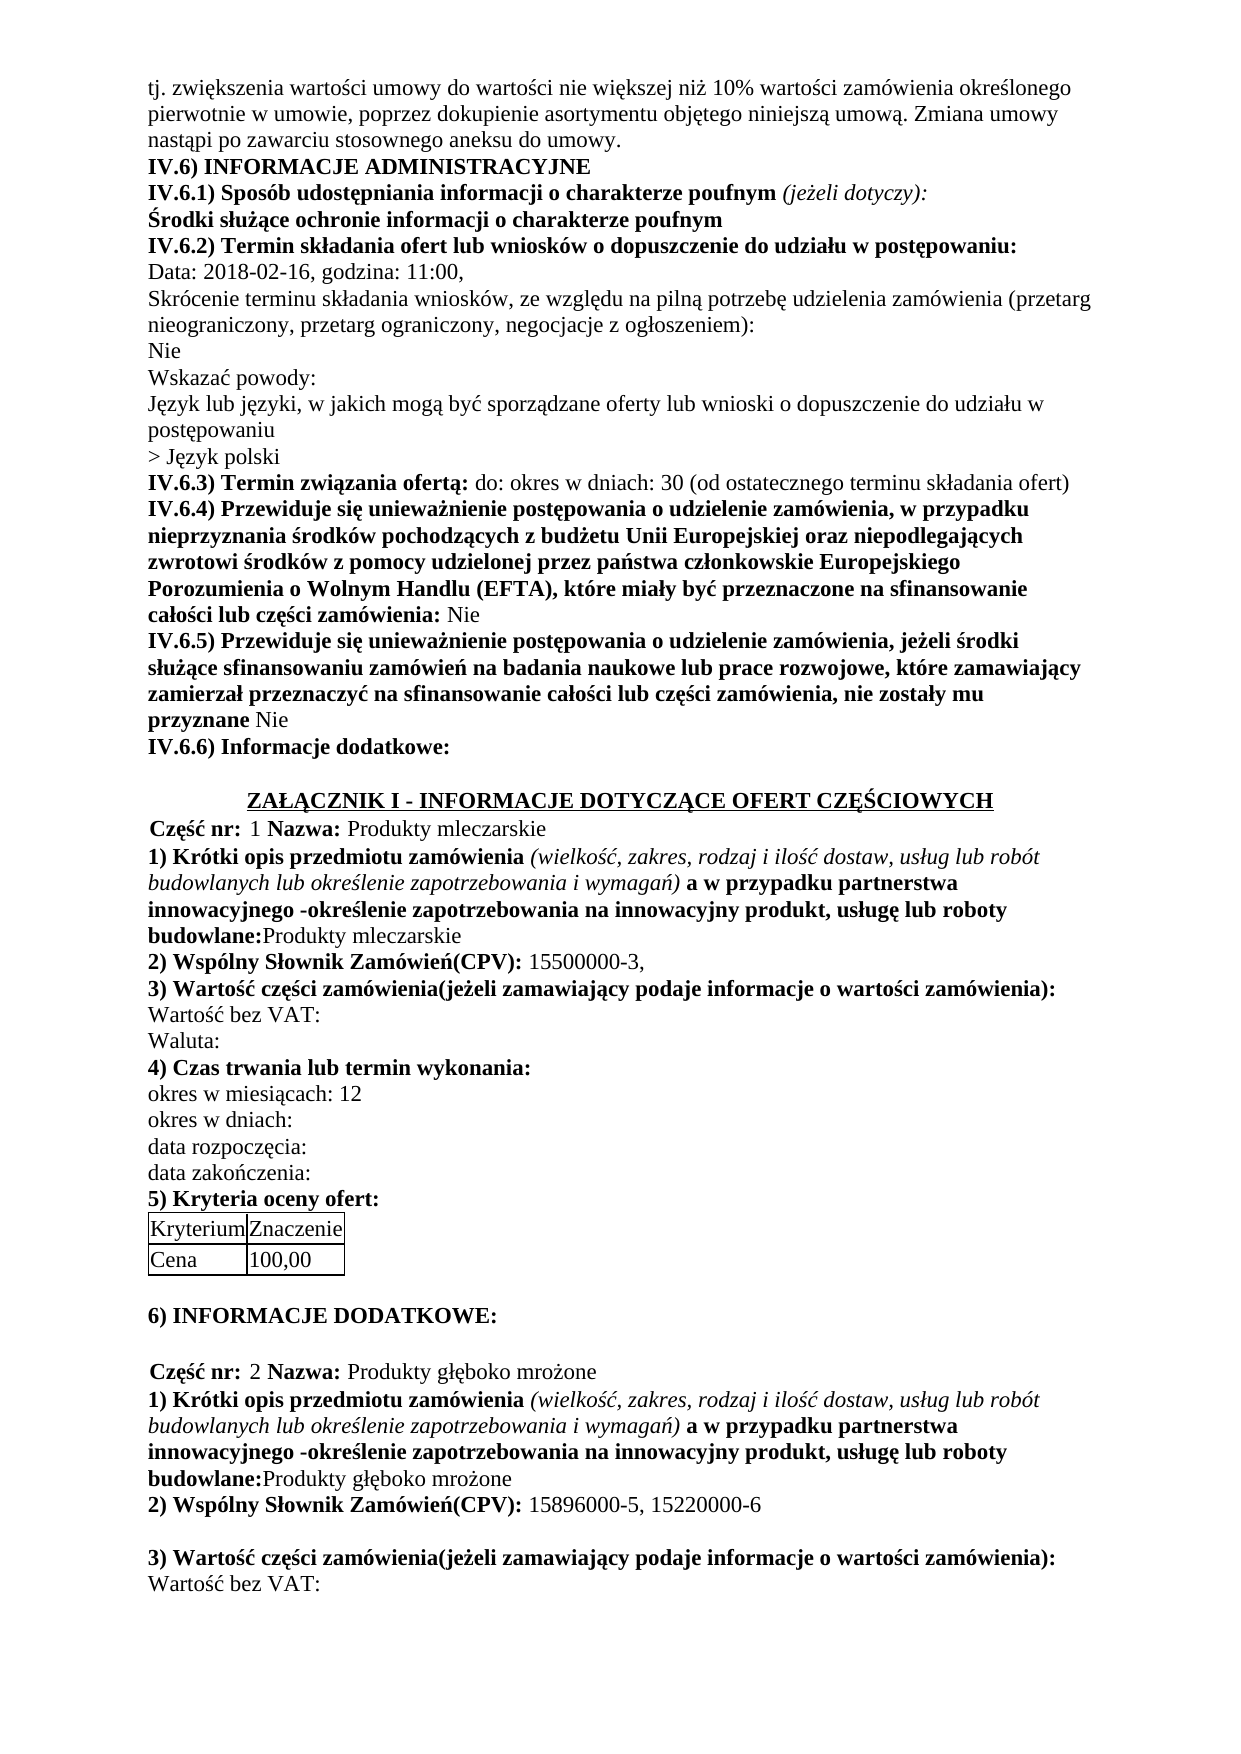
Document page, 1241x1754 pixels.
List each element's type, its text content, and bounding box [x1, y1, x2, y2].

table_header Znaczenie [248, 1213, 344, 1243]
text 1) Krótki opis przedmiotu zamówienia (wielkość, zakres, rodzaj i ilość dostaw, usług lub robót budowlanych lub określenie zapotrzebowania i wymagań) a w przypadku partnerstwa innowacyjnego -określenie zapotrzebowania na innowacyjny produkt, usługę lub roboty budowlane:Produkty mleczarskie 2) Wspólny Słownik Zamówień(CPV): 15500000-3, 3) Wartość części zamówienia(jeżeli zamawiający podaje informacje o wartości zamówienia): Wartość bez VAT: Waluta: 4) Czas trwania lub termin wykonania: okres w miesiącach: 12 okres w dniach: data rozpoczęcia: data zakończenia: 5) Kryteria oceny ofert: [148, 843, 1093, 1212]
table_header Produkty głęboko mrożone [346, 1356, 603, 1386]
table_header Kryterium [149, 1213, 247, 1243]
table_header 2 [248, 1356, 265, 1386]
table_header 1 [248, 814, 265, 843]
table_header Nazwa: [265, 814, 346, 843]
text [148, 74, 1093, 787]
table_header Nazwa: [265, 1356, 346, 1386]
table_header Produkty mleczarskie [346, 814, 553, 843]
table_header Część nr: [148, 814, 248, 843]
text ZAŁĄCZNIK I - INFORMACJE DOTYCZĄCE OFERT CZĘŚCIOWYCH [148, 787, 1093, 813]
text 6) INFORMACJE DODATKOWE: [148, 1276, 1093, 1356]
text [148, 1386, 1093, 1597]
table_cell 100,00 [248, 1245, 344, 1274]
table_cell Cena [149, 1245, 246, 1274]
table_header Część nr: [148, 1356, 248, 1386]
